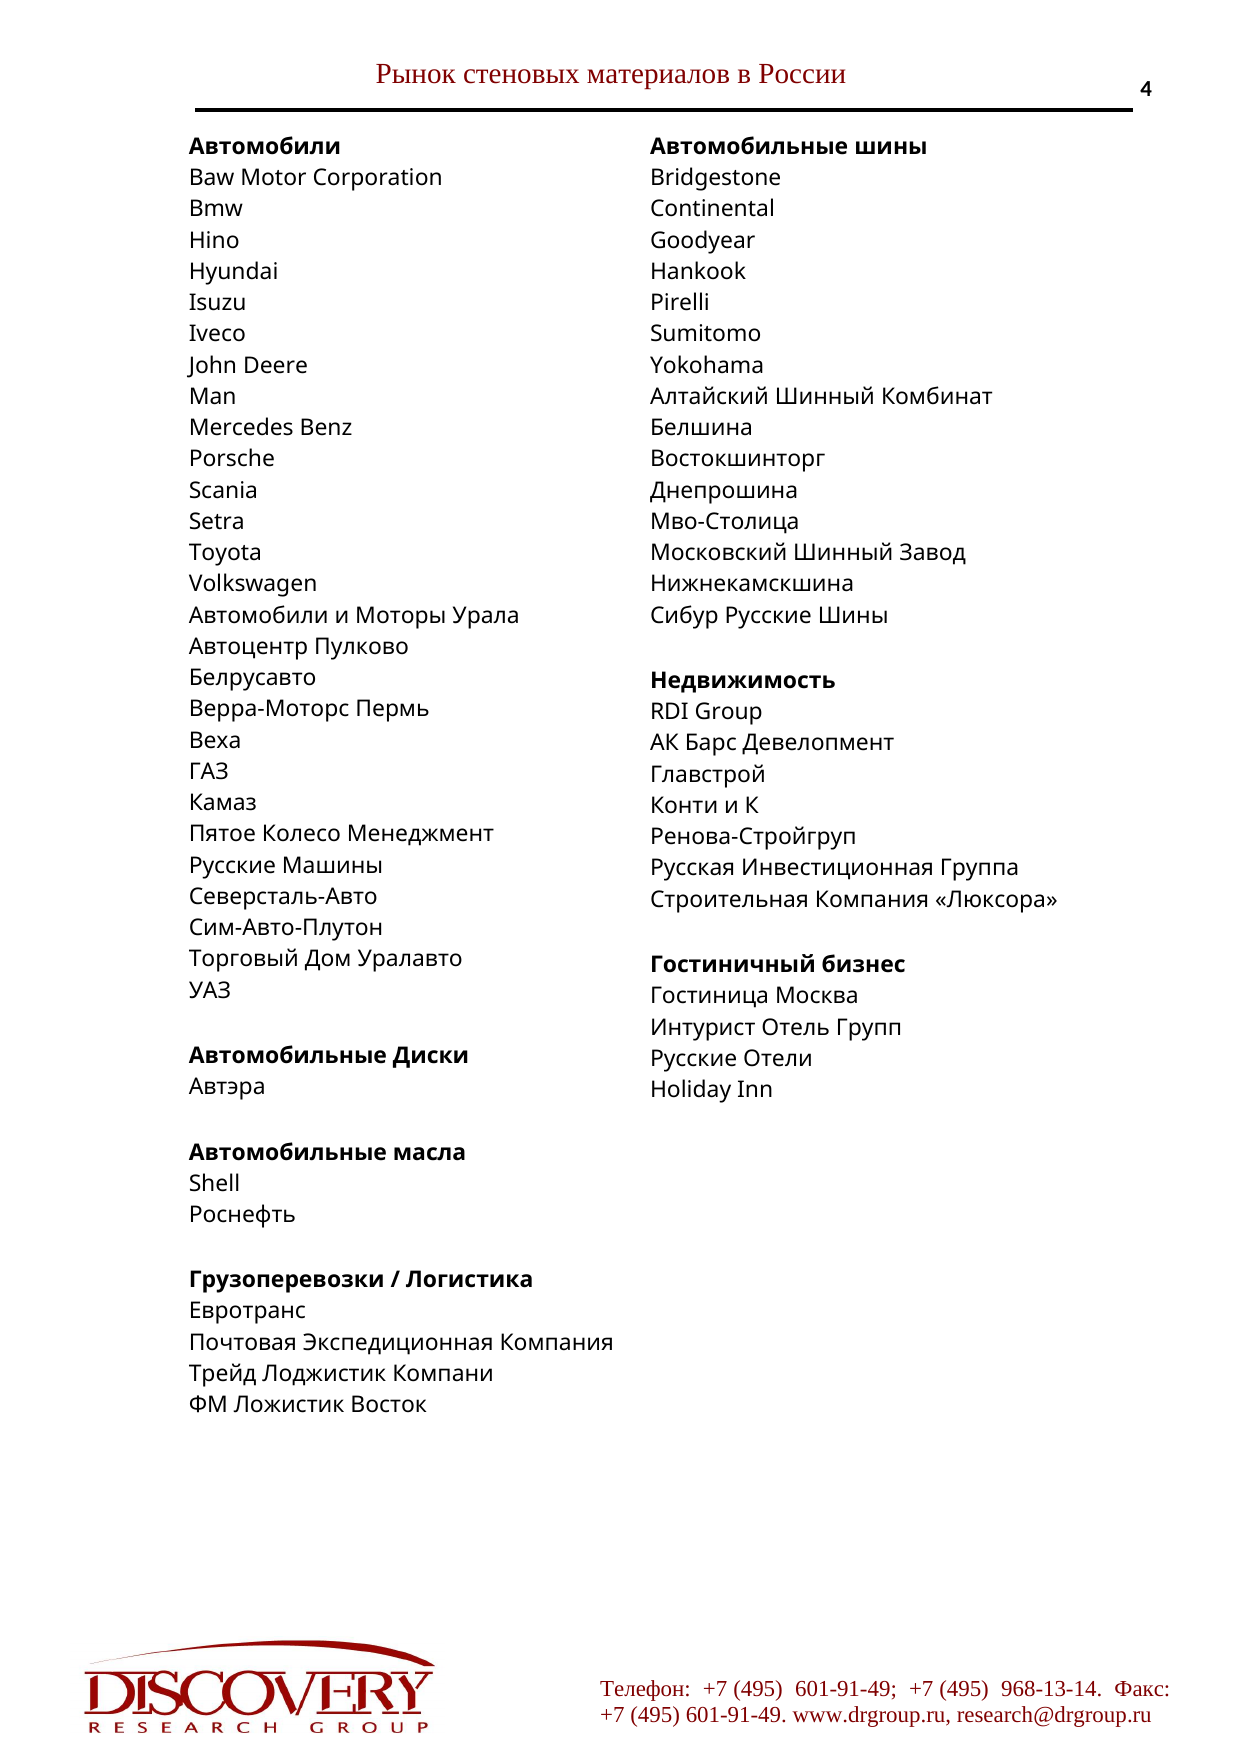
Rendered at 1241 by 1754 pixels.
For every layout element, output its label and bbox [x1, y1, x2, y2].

table_header [177, 130, 638, 1624]
table_header [639, 130, 1182, 1624]
picture [70, 1636, 446, 1739]
